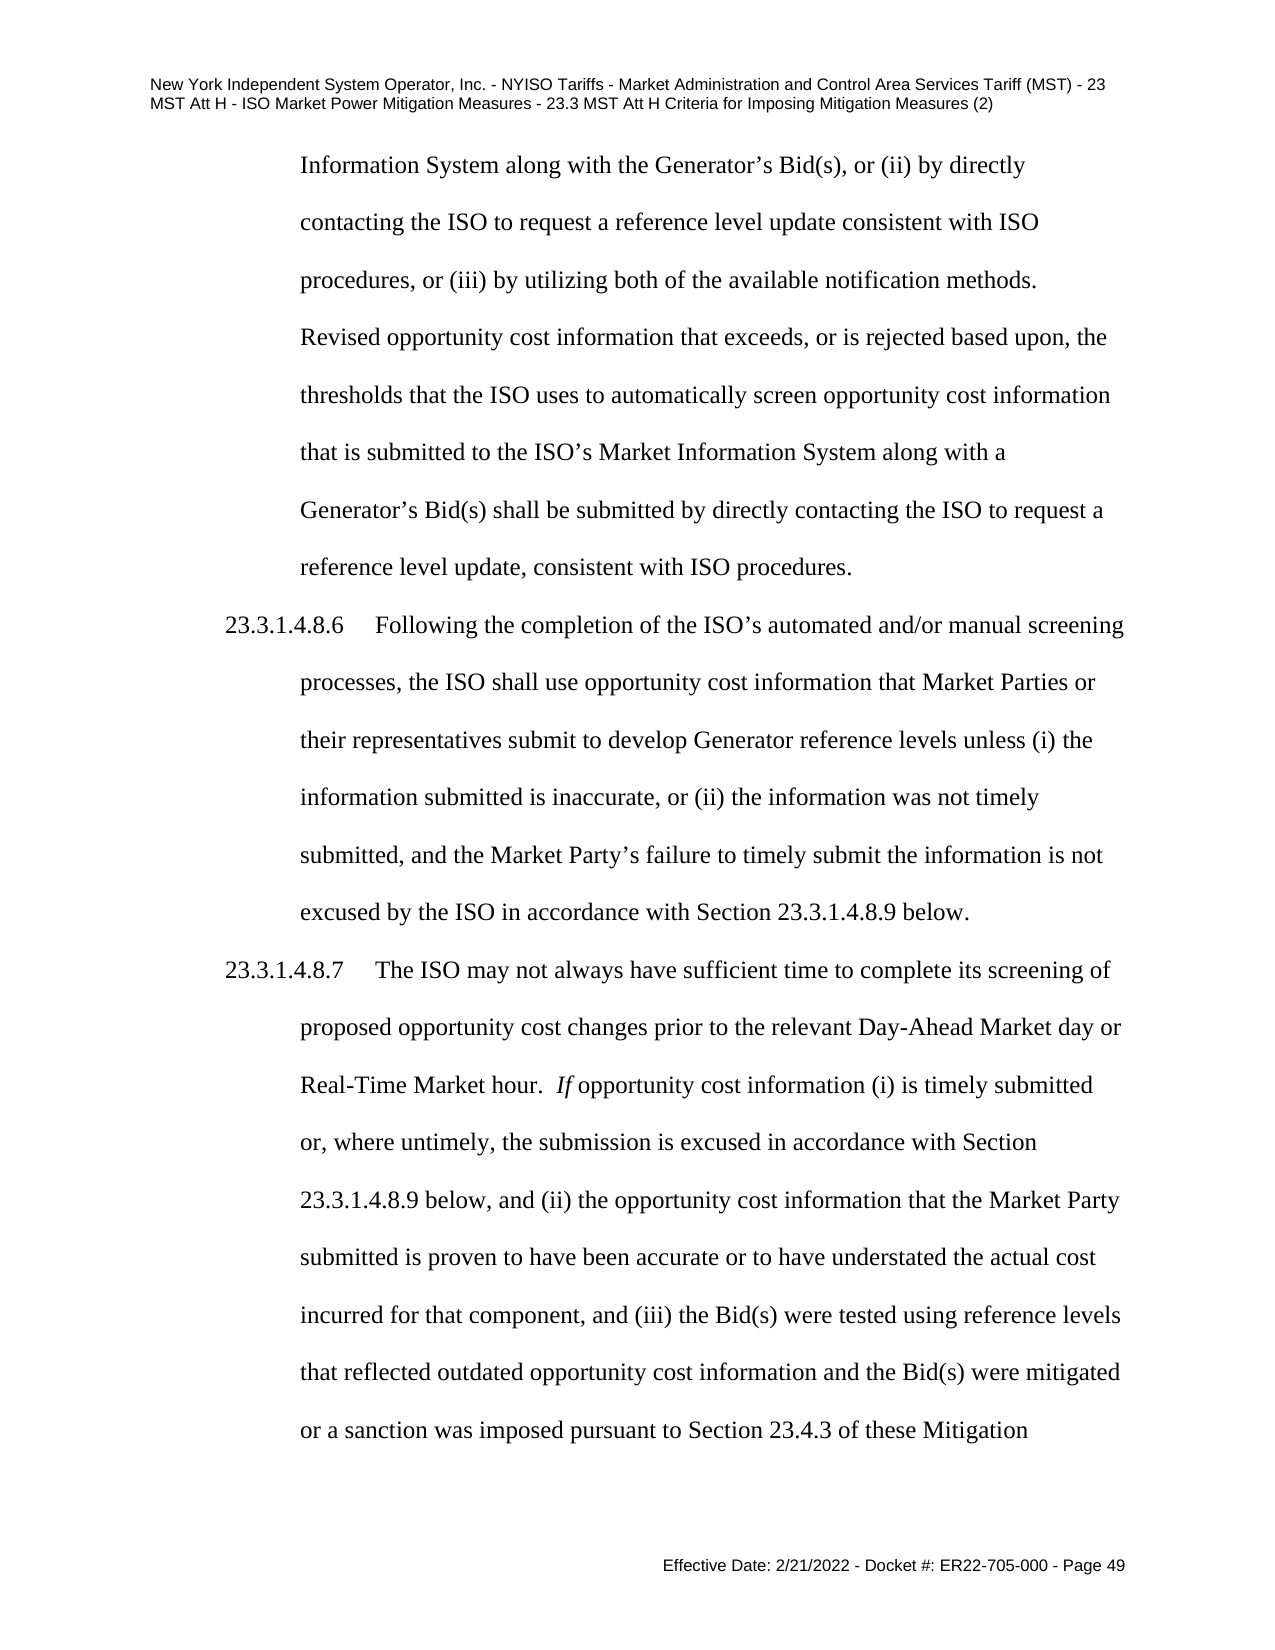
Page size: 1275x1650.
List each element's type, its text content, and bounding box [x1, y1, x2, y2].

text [225, 955, 1125, 1444]
text 23.3.1.4.8.6 Following the completion of the ISO’s automated and/or manual screening processes, the ISO shall use opportunity cost information that Market Parties or their representatives submit to develop Generator reference levels unless (i) the information submitted is inaccurate, or (ii) the information was not timely submitted, and the Market Party’s failure to timely submit the information is not excused by the ISO in accordance with Section 23.3.1.4.8.9 below. [225, 610, 1125, 926]
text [225, 150, 1125, 581]
